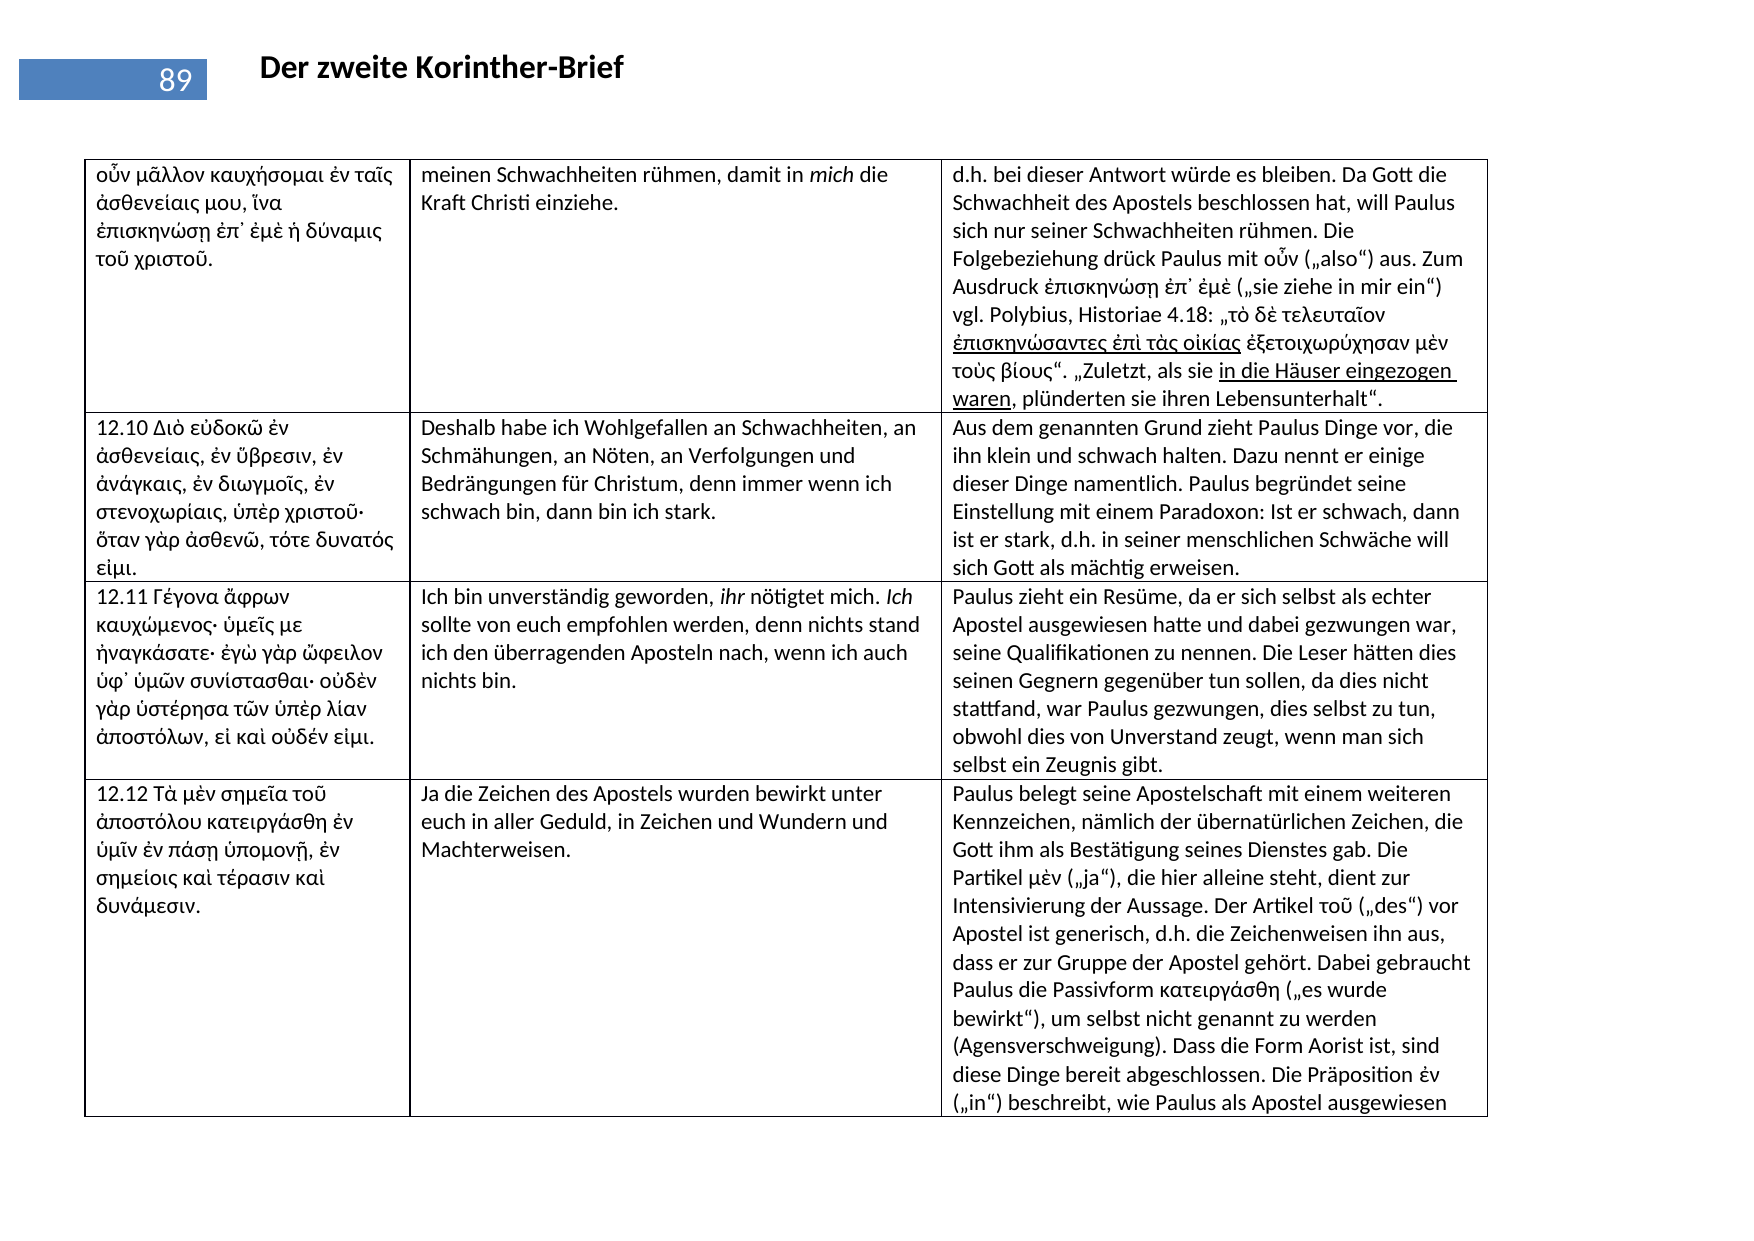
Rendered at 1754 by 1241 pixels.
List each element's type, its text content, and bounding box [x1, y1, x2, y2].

table_cell Ich bin unverständig geworden, ihr nötigtet mich. Ich sollte von euch empfohlen werden, denn nichts stand ich den überragenden Aposteln nach, wenn ich auch nichts bin. [411, 582, 941, 778]
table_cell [86, 780, 409, 1116]
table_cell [411, 160, 941, 412]
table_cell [942, 160, 1487, 412]
table_cell Deshalb habe ich Wohlgefallen an Schwachheiten, an Schmähungen, an Nöten, an Verfolgungen und Bedrängungen für Christum, denn immer wenn ich schwach bin, dann bin ich stark. [411, 413, 941, 581]
table_cell Aus dem genannten Grund zieht Paulus Dinge vor, die ihn klein und schwach halten. Dazu nennt er einige dieser Dinge namentlich. Paulus begründet seine Einstellung mit einem Paradoxon: Ist er schwach, dann ist er stark, d.h. in seiner menschlichen Schwäche will sich Gott als mächtig erweisen. [942, 413, 1487, 581]
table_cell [942, 780, 1487, 1116]
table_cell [411, 780, 941, 1116]
table_cell 12.11 Γέγονα ἄφρων καυχώμενος· ὑμεῖς με ἠναγκάσατε· ἐγὼ γὰρ ὤφειλον ὑφ᾽ ὑμῶν συνίστασθαι· οὐδὲν γὰρ ὑστέρησα τῶν ὑπὲρ λίαν ἀποστόλων, εἰ καὶ οὐδέν εἰμι. [86, 582, 409, 778]
table_cell 12.10 Διὸ εὐδοκῶ ἐν ἀσθενείαις, ἐν ὕβρεσιν, ἐν ἀνάγκαις, ἐν διωγμοῖς, ἐν στενοχωρίαις, ὑπὲρ χριστοῦ· ὅταν γὰρ ἀσθενῶ, τότε δυνατός εἰμι. [86, 413, 409, 581]
table_cell Paulus zieht ein Resüme, da er sich selbst als echter Apostel ausgewiesen hatte und dabei gezwungen war, seine Qualifikationen zu nennen. Die Leser hätten dies seinen Gegnern gegenüber tun sollen, da dies nicht stattfand, war Paulus gezwungen, dies selbst zu tun, obwohl dies von Unverstand zeugt, wenn man sich selbst ein Zeugnis gibt. [942, 582, 1487, 778]
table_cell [86, 160, 409, 412]
